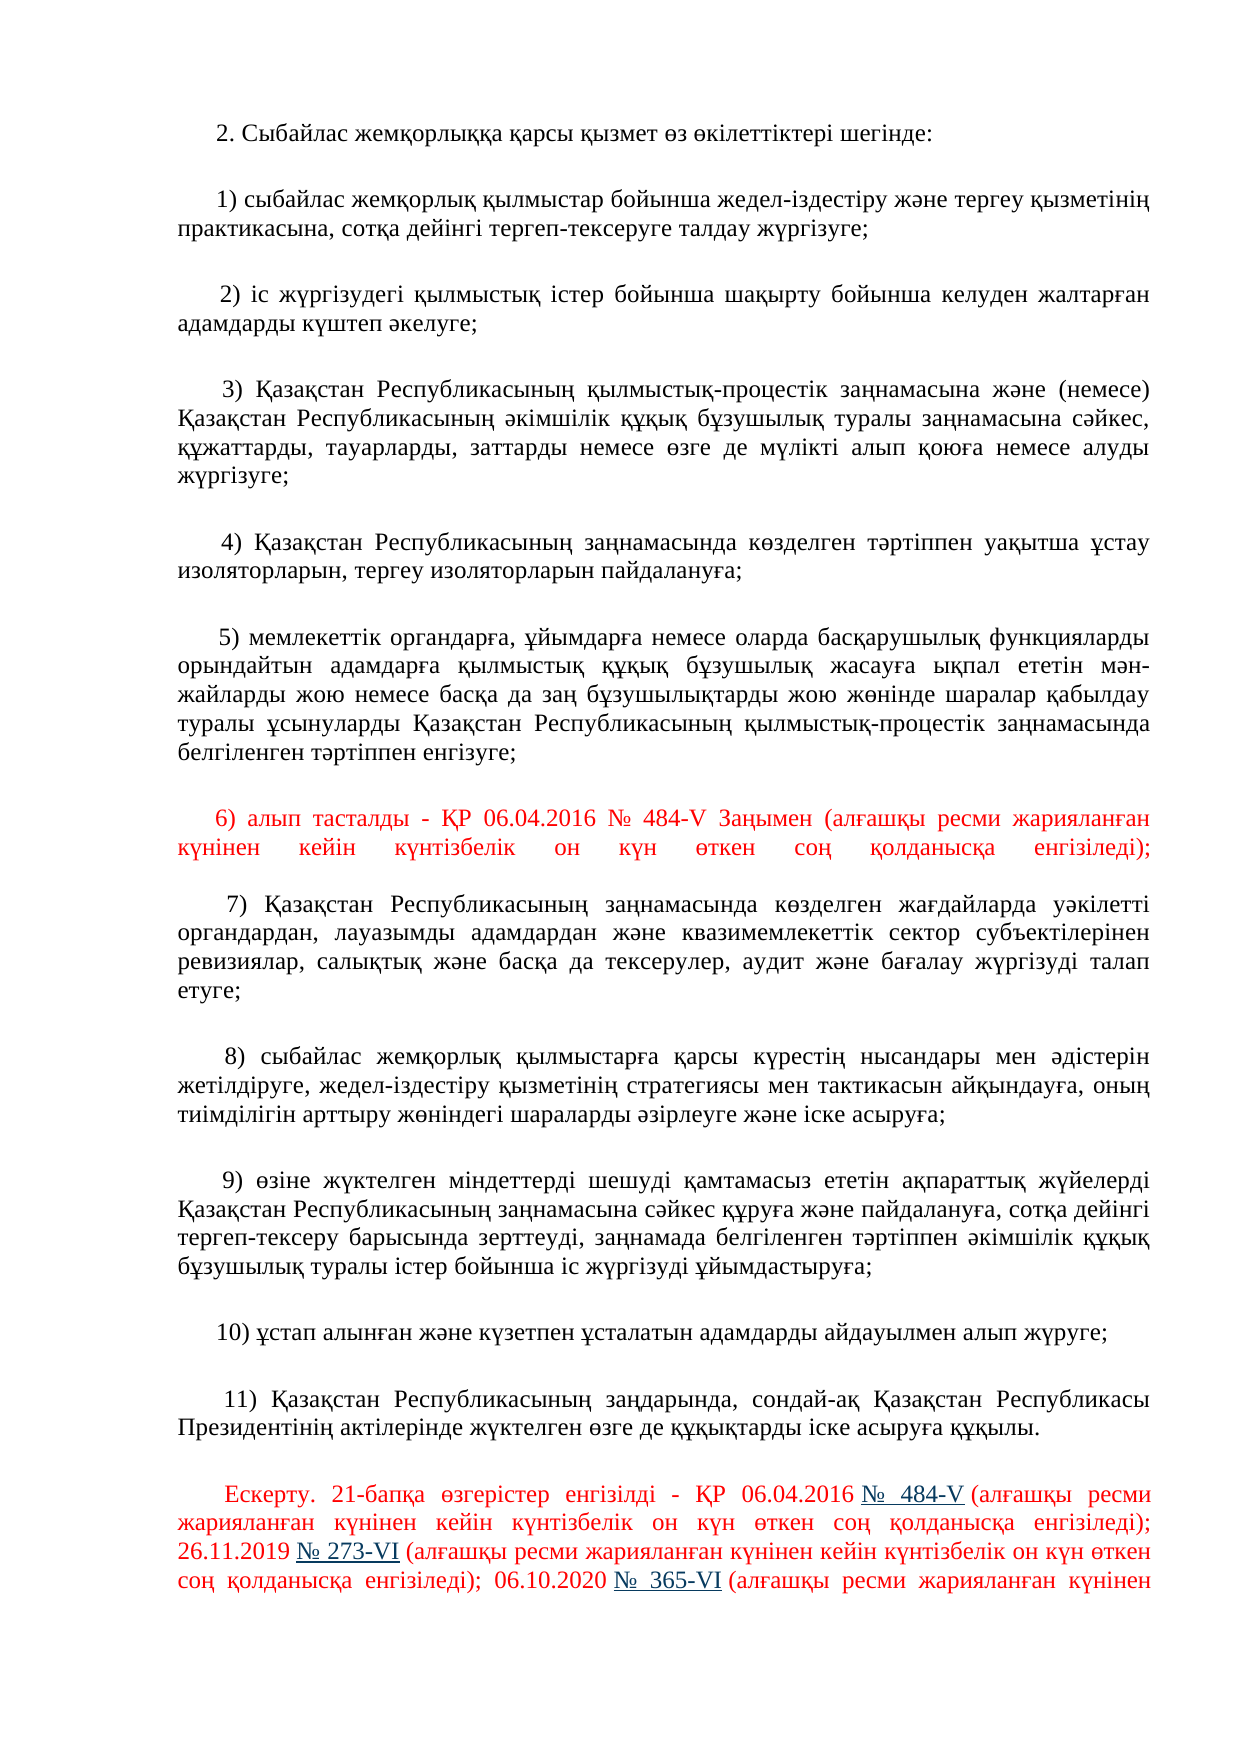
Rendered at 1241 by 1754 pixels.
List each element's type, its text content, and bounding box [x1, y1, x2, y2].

text 3) Қазақстан Республикасының қылмыстық-процестік заңнамасына және (немесе) Қазақстан Республикасының әкімшілік құқық бұзушылық туралы заңнамасына сәйкес, құжаттарды, тауарларды, заттарды немесе өзге де мүлікті алып қоюға немесе алуды жүргізуге; [177, 374, 1152, 489]
text 6) алып тасталды - ҚР 06.04.2016 № 484-V Заңымен (алғашқы ресми жарияланған күнінен кейін күнтізбелік он күн өткен соң қолданысқа енгізіледі); [177, 803, 1152, 889]
text 5) мемлекеттік органдарға, ұйымдарға немесе оларда басқарушылық функцияларды орындайтын адамдарға қылмыстық құқық бұзушылық жасауға ықпал ететін мән-жайларды жою немесе басқа да заң бұзушылықтарды жою жөнінде шаралар қабылдау туралы ұсынуларды Қазақстан Республикасының қылмыстық-процестік заңнамасында белгіленген тәртіппен енгізуге; [177, 622, 1152, 766]
text 4) Қазақстан Республикасының заңнамасында көзделген тәртіппен уақытша ұстау изоляторларын, тергеу изоляторларын пайдалануға; [177, 527, 1152, 584]
text 9) өзіне жүктелген міндеттерді шешуді қамтамасыз ететін ақпараттық жүйелерді Қазақстан Республикасының заңнамасына сәйкес құруға және пайдалануға, сотқа дейінгі тергеп-тексеру барысында зерттеуді, заңнамада белгіленген тәртіппен әкімшілік құқық бұзушылық туралы істер бойынша іс жүргізуді ұйымдастыруға; [177, 1165, 1152, 1280]
text 10) ұстап алынған және күзетпен ұсталатын адамдарды айдауылмен алып жүруге; [177, 1317, 1152, 1346]
text 7) Қазақстан Республикасының заңнамасында көзделген жағдайларда уәкілетті органдардан, лауазымды адамдардан және квазимемлекеттік сектор субъектілерінен ревизиялар, салықтық және басқа да тексерулер, аудит және бағалау жүргізуді талап етуге; [177, 889, 1152, 1004]
text 8) сыбайлас жемқорлық қылмыстарға қарсы күрестің нысандары мен әдістерін жетілдіруге, жедел-іздестіру қызметінің стратегиясы мен тактикасын айқындауға, оның тиімділігін арттыру жөніндегі шараларды әзірлеуге және іске асыруға; [177, 1041, 1152, 1127]
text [177, 1479, 1152, 1594]
text 11) Қазақстан Республикасының заңдарында, сондай-ақ Қазақстан Республикасы Президентінің актілерінде жүктелген өзге де құқықтарды іске асыруға құқылы. [177, 1384, 1152, 1441]
text 2. Сыбайлас жемқорлыққа қарсы қызмет өз өкілеттіктері шегінде: [177, 118, 1152, 147]
text 2) іс жүргізудегі қылмыстық істер бойынша шақырту бойынша келуден жалтарған адамдарды күштеп әкелуге; [177, 279, 1152, 337]
text 1) сыбайлас жемқорлық қылмыстар бойынша жедел-іздестіру және тергеу қызметінің практикасына, сотқа дейінгі тергеп-тексеруге талдау жүргізуге; [177, 184, 1152, 242]
